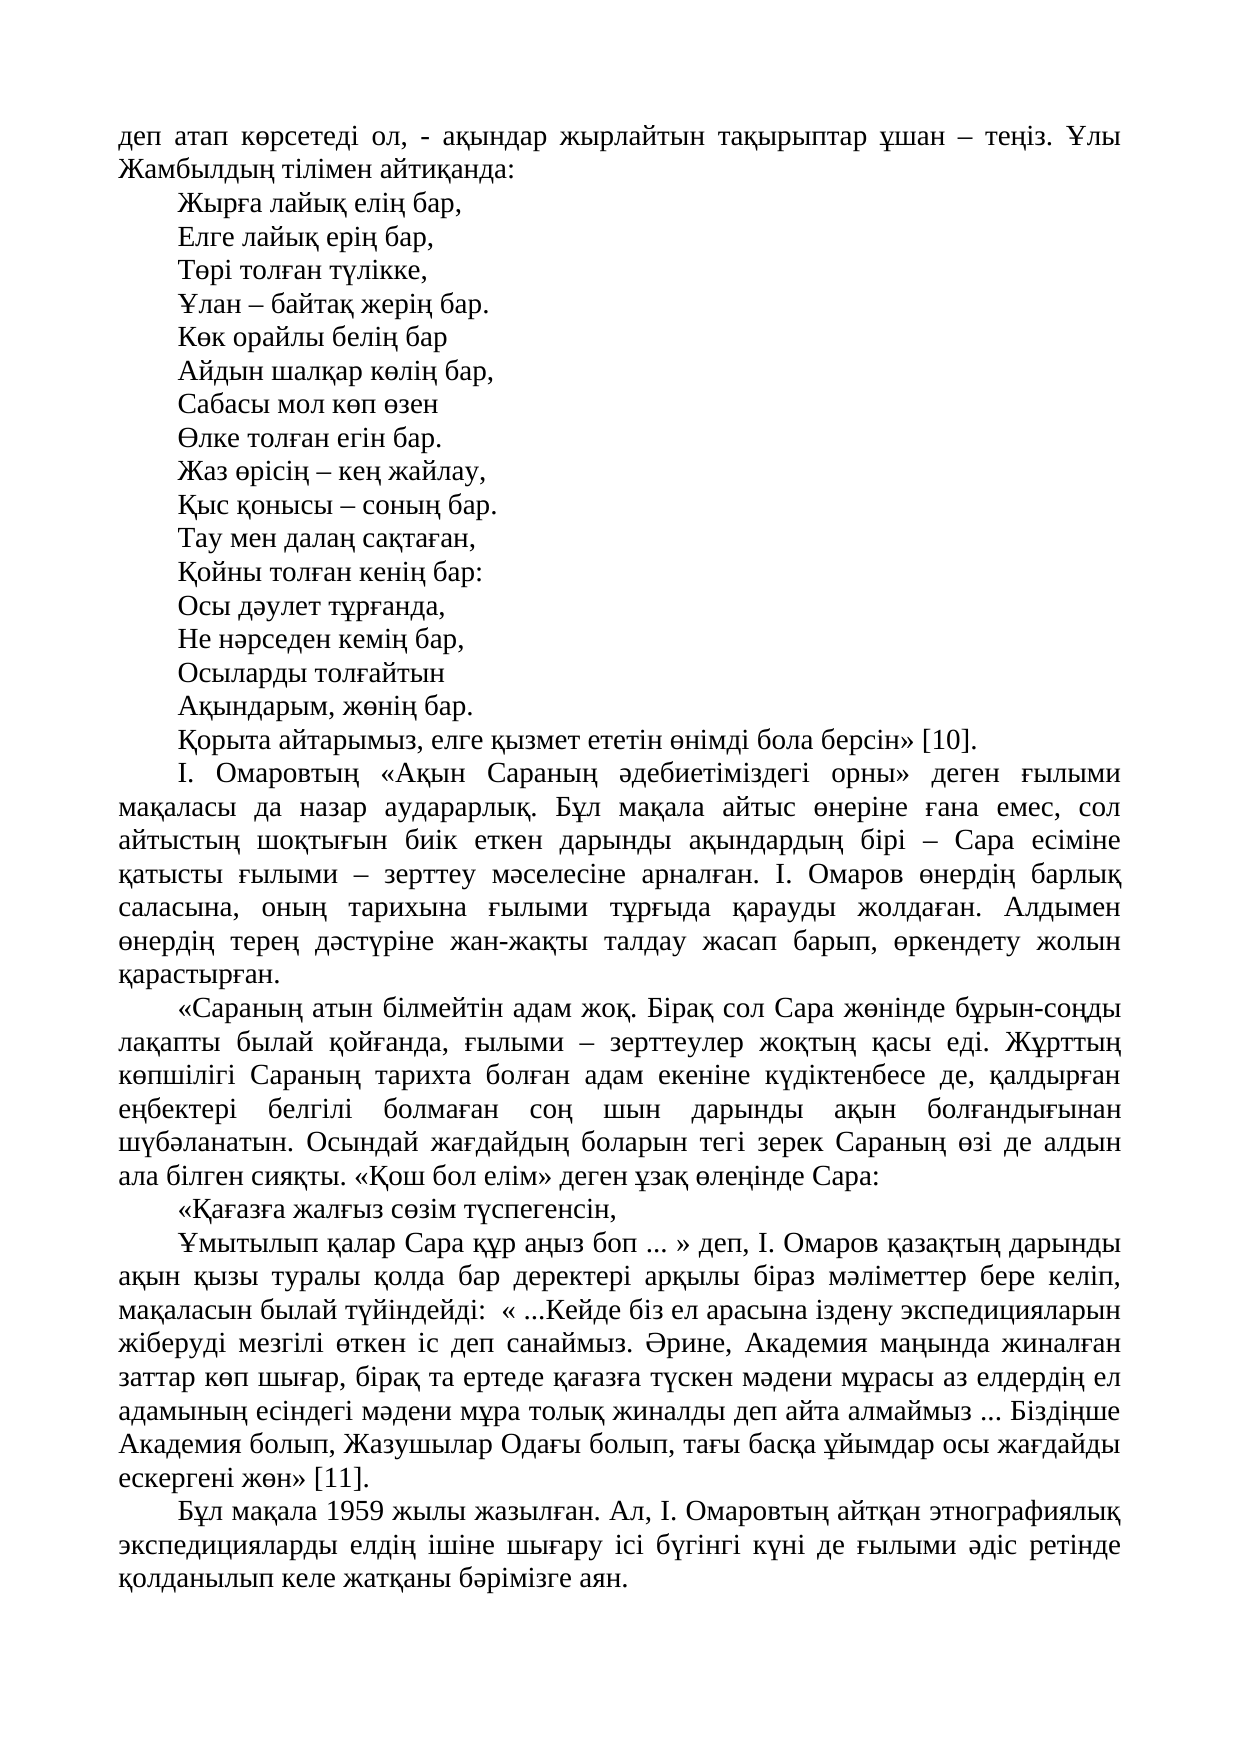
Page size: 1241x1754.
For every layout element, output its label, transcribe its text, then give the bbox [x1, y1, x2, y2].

text Жырға лайық елің бар, [118, 185, 1122, 219]
text Ақындарым, жөнің бар. [118, 688, 1122, 722]
text Ұлан – байтақ жерің бар. [118, 286, 1122, 319]
text Сабасы мол көп өзен [118, 386, 1122, 420]
text Көк орайлы белің бар [118, 319, 1122, 353]
text Бұл мақала 1959 жылы жазылған. Ал, І. Омаровтың айтқан этнографиялық экспедицияларды елдің ішіне шығару ісі бүгінгі күні де ғылыми әдіс ретінде қолданылып келе жатқаны бәрімізге аян. [118, 1493, 1122, 1594]
text Төрі толған түлікке, [118, 252, 1122, 286]
text Не нәрседен кемің бар, [118, 621, 1122, 655]
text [118, 118, 1122, 185]
text Тау мен далаң сақтаған, [118, 521, 1122, 554]
text І. Омаровтың «Ақын Сараның әдебиетіміздегі орны» деген ғылыми мақаласы да назар аударарлық. Бұл мақала айтыс өнеріне ғана емес, сол айтыстың шоқтығын биік еткен дарынды ақындардың бірі – Сара есіміне қатысты ғылыми – зерттеу мәселесіне арналған. І. Омаров өнердің барлық саласына, оның тарихына ғылыми тұрғыда қарауды жолдаған. Алдымен өнердің терең дәстүріне жан-жақты талдау жасап барып, өркендету жолын қарастырған. [118, 755, 1122, 990]
text «Қағазға жалғыз сөзім түспегенсін, [118, 1191, 1122, 1225]
text Қойны толған кенің бар: [118, 554, 1122, 588]
text Айдын шалқар көлің бар, [118, 353, 1122, 386]
text Қыс қонысы – соның бар. [118, 487, 1122, 521]
text Осыларды толғайтын [118, 655, 1122, 688]
text Жаз өрісің – кең жайлау, [118, 453, 1122, 487]
text Өлке толған егін бар. [118, 420, 1122, 453]
text Елге лайық ерің бар, [118, 219, 1122, 252]
text Осы дәулет тұрғанда, [118, 588, 1122, 621]
text «Сараның атын білмейтін адам жоқ. Бірақ сол Сара жөнінде бұрын-соңды лақапты былай қойғанда, ғылыми – зерттеулер жоқтың қасы еді. Жұрттың көпшілігі Сараның тарихта болған адам екеніне күдіктенбесе де, қалдырған еңбектері белгілі болмаған соң шын дарынды ақын болғандығынан шүбәланатын. Осындай жағдайдың боларын тегі зерек Сараның өзі де алдын ала білген сияқты. «Қош бол елім» деген ұзақ өлеңінде Сара: [118, 990, 1122, 1191]
text Ұмытылып қалар Сара құр аңыз боп ... » деп, І. Омаров қазақтың дарынды ақын қызы туралы қолда бар деректері арқылы біраз мәліметтер бере келіп, мақаласын былай түйіндейді: « ...Кейде біз ел арасына іздену экспедицияларын жіберуді мезгілі өткен іс деп санаймыз. Әрине, Академия маңында жиналған заттар көп шығар, бірақ та ертеде қағазға түскен мәдени мұрасы аз елдердің ел адамының есіндегі мәдени мұра толық жиналды деп айта алмаймыз ... Біздіңше Академия болып, Жазушылар Одағы болып, тағы басқа ұйымдар осы жағдайды ескергені жөн» [11]. [118, 1225, 1122, 1493]
text Қорыта айтарымыз, елге қызмет ететін өнімді бола берсін» [10]. [118, 722, 1122, 755]
